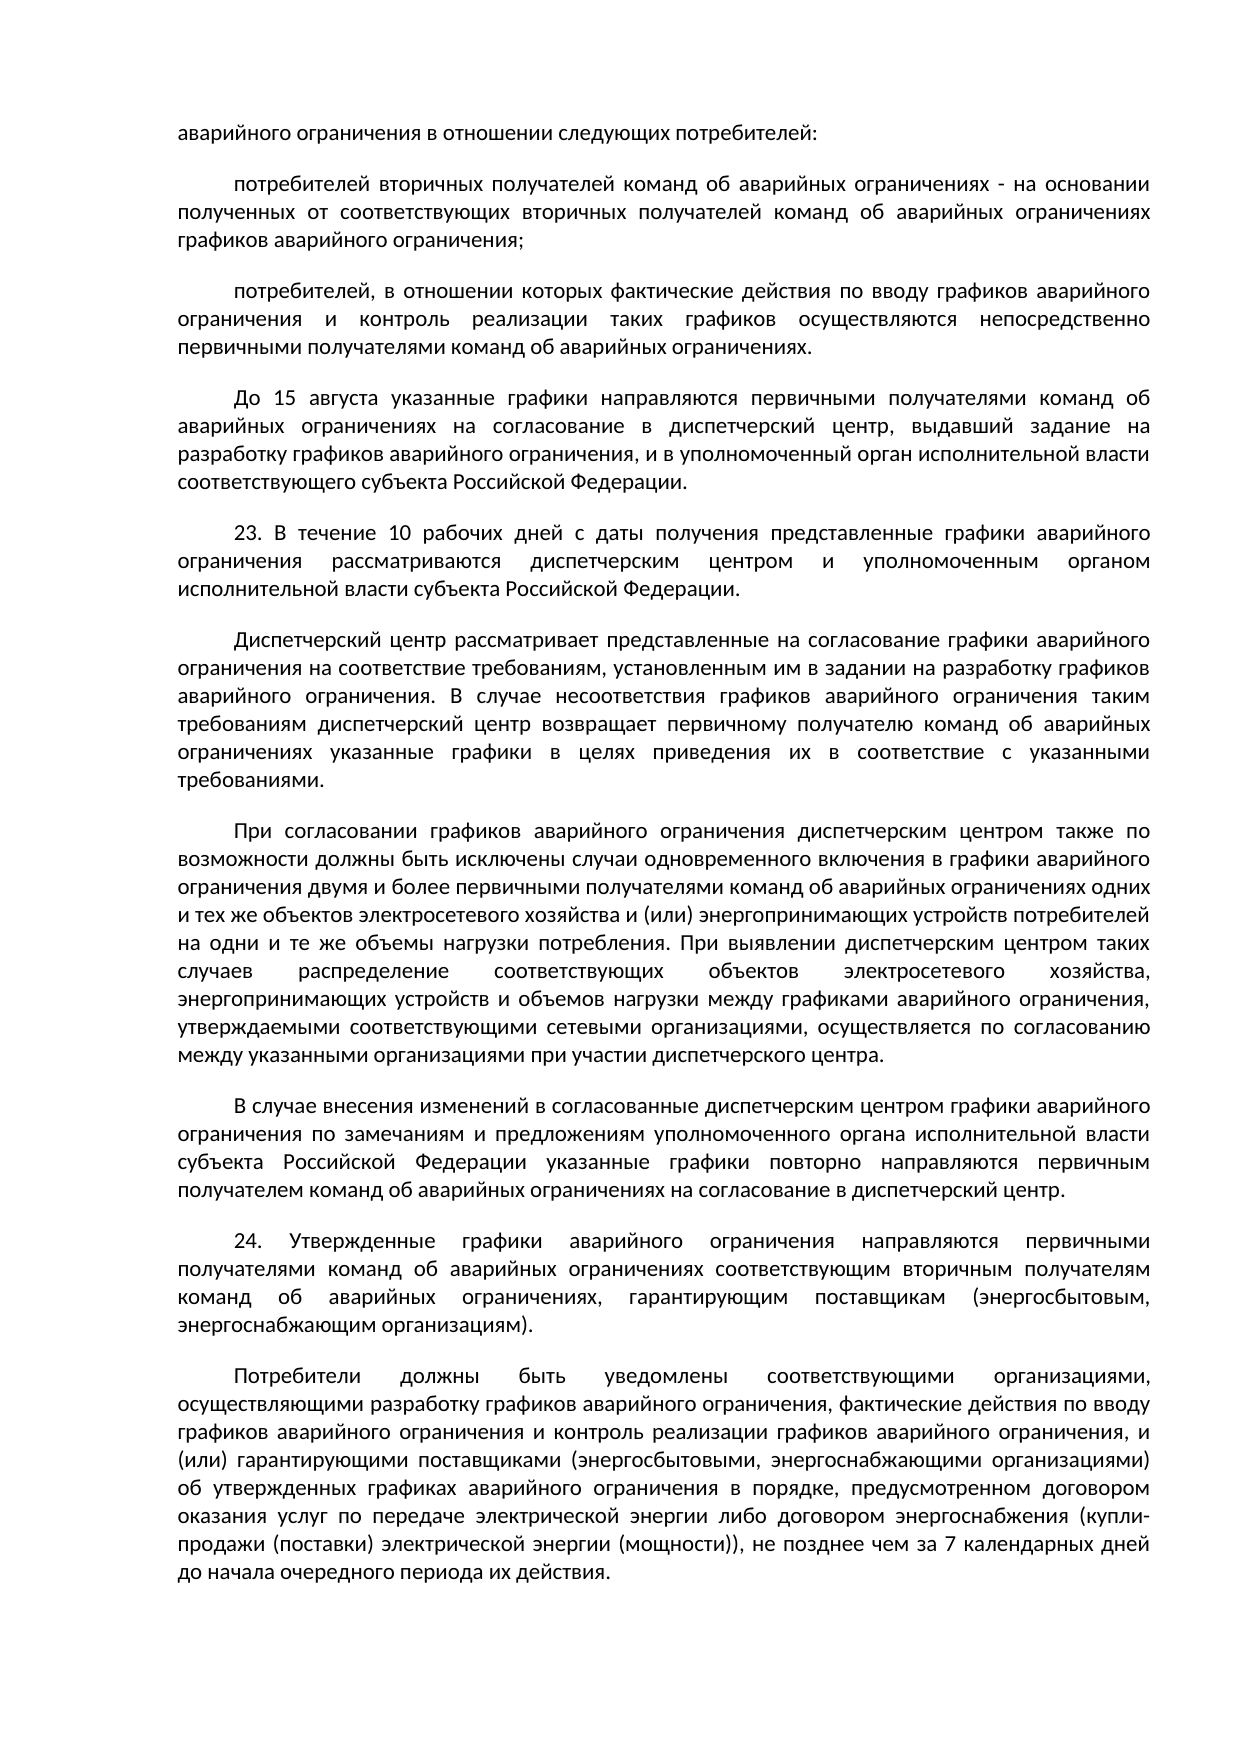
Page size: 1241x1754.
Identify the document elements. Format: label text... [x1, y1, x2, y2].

text До 15 августа указанные графики направляются первичными получателями команд об аварийных ограничениях на согласование в диспетчерский центр, выдавший задание на разработку графиков аварийного ограничения, и в уполномоченный орган исполнительной власти соответствующего субъекта Российской Федерации. [177, 383, 1152, 495]
text Диспетчерский центр рассматривает представленные на согласование графики аварийного ограничения на соответствие требованиям, установленным им в задании на разработку графиков аварийного ограничения. В случае несоответствия графиков аварийного ограничения таким требованиям диспетчерский центр возвращает первичному получателю команд об аварийных ограничениях указанные графики в целях приведения их в соответствие с указанными требованиями. [177, 625, 1152, 793]
text 23. В течение 10 рабочих дней с даты получения представленные графики аварийного ограничения рассматриваются диспетчерским центром и уполномоченным органом исполнительной власти субъекта Российской Федерации. [177, 518, 1152, 602]
text потребителей вторичных получателей команд об аварийных ограничениях - на основании полученных от соответствующих вторичных получателей команд об аварийных ограничениях графиков аварийного ограничения; [177, 169, 1152, 253]
text Потребители должны быть уведомлены соответствующими организациями, осуществляющими разработку графиков аварийного ограничения, фактические действия по вводу графиков аварийного ограничения и контроль реализации графиков аварийного ограничения, и (или) гарантирующими поставщиками (энергосбытовыми, энергоснабжающими организациями) об утвержденных графиках аварийного ограничения в порядке, предусмотренном договором оказания услуг по передаче электрической энергии либо договором энергоснабжения (купли-продажи (поставки) электрической энергии (мощности)), не позднее чем за 7 календарных дней до начала очередного периода их действия. [177, 1361, 1152, 1585]
text потребителей, в отношении которых фактические действия по вводу графиков аварийного ограничения и контроль реализации таких графиков осуществляются непосредственно первичными получателями команд об аварийных ограничениях. [177, 276, 1152, 360]
text При согласовании графиков аварийного ограничения диспетчерским центром также по возможности должны быть исключены случаи одновременного включения в графики аварийного ограничения двумя и более первичными получателями команд об аварийных ограничениях одних и тех же объектов электросетевого хозяйства и (или) энергопринимающих устройств потребителей на одни и те же объемы нагрузки потребления. При выявлении диспетчерским центром таких случаев распределение соответствующих объектов электросетевого хозяйства, энергопринимающих устройств и объемов нагрузки между графиками аварийного ограничения, утверждаемыми соответствующими сетевыми организациями, осуществляется по согласованию между указанными организациями при участии диспетчерского центра. [177, 816, 1152, 1068]
text В случае внесения изменений в согласованные диспетчерским центром графики аварийного ограничения по замечаниям и предложениям уполномоченного органа исполнительной власти субъекта Российской Федерации указанные графики повторно направляются первичным получателем команд об аварийных ограничениях на согласование в диспетчерский центр. [177, 1091, 1152, 1203]
text 24. Утвержденные графики аварийного ограничения направляются первичными получателями команд об аварийных ограничениях соответствующим вторичным получателям команд об аварийных ограничениях, гарантирующим поставщикам (энергосбытовым, энергоснабжающим организациям). [177, 1226, 1152, 1338]
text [177, 118, 1152, 146]
